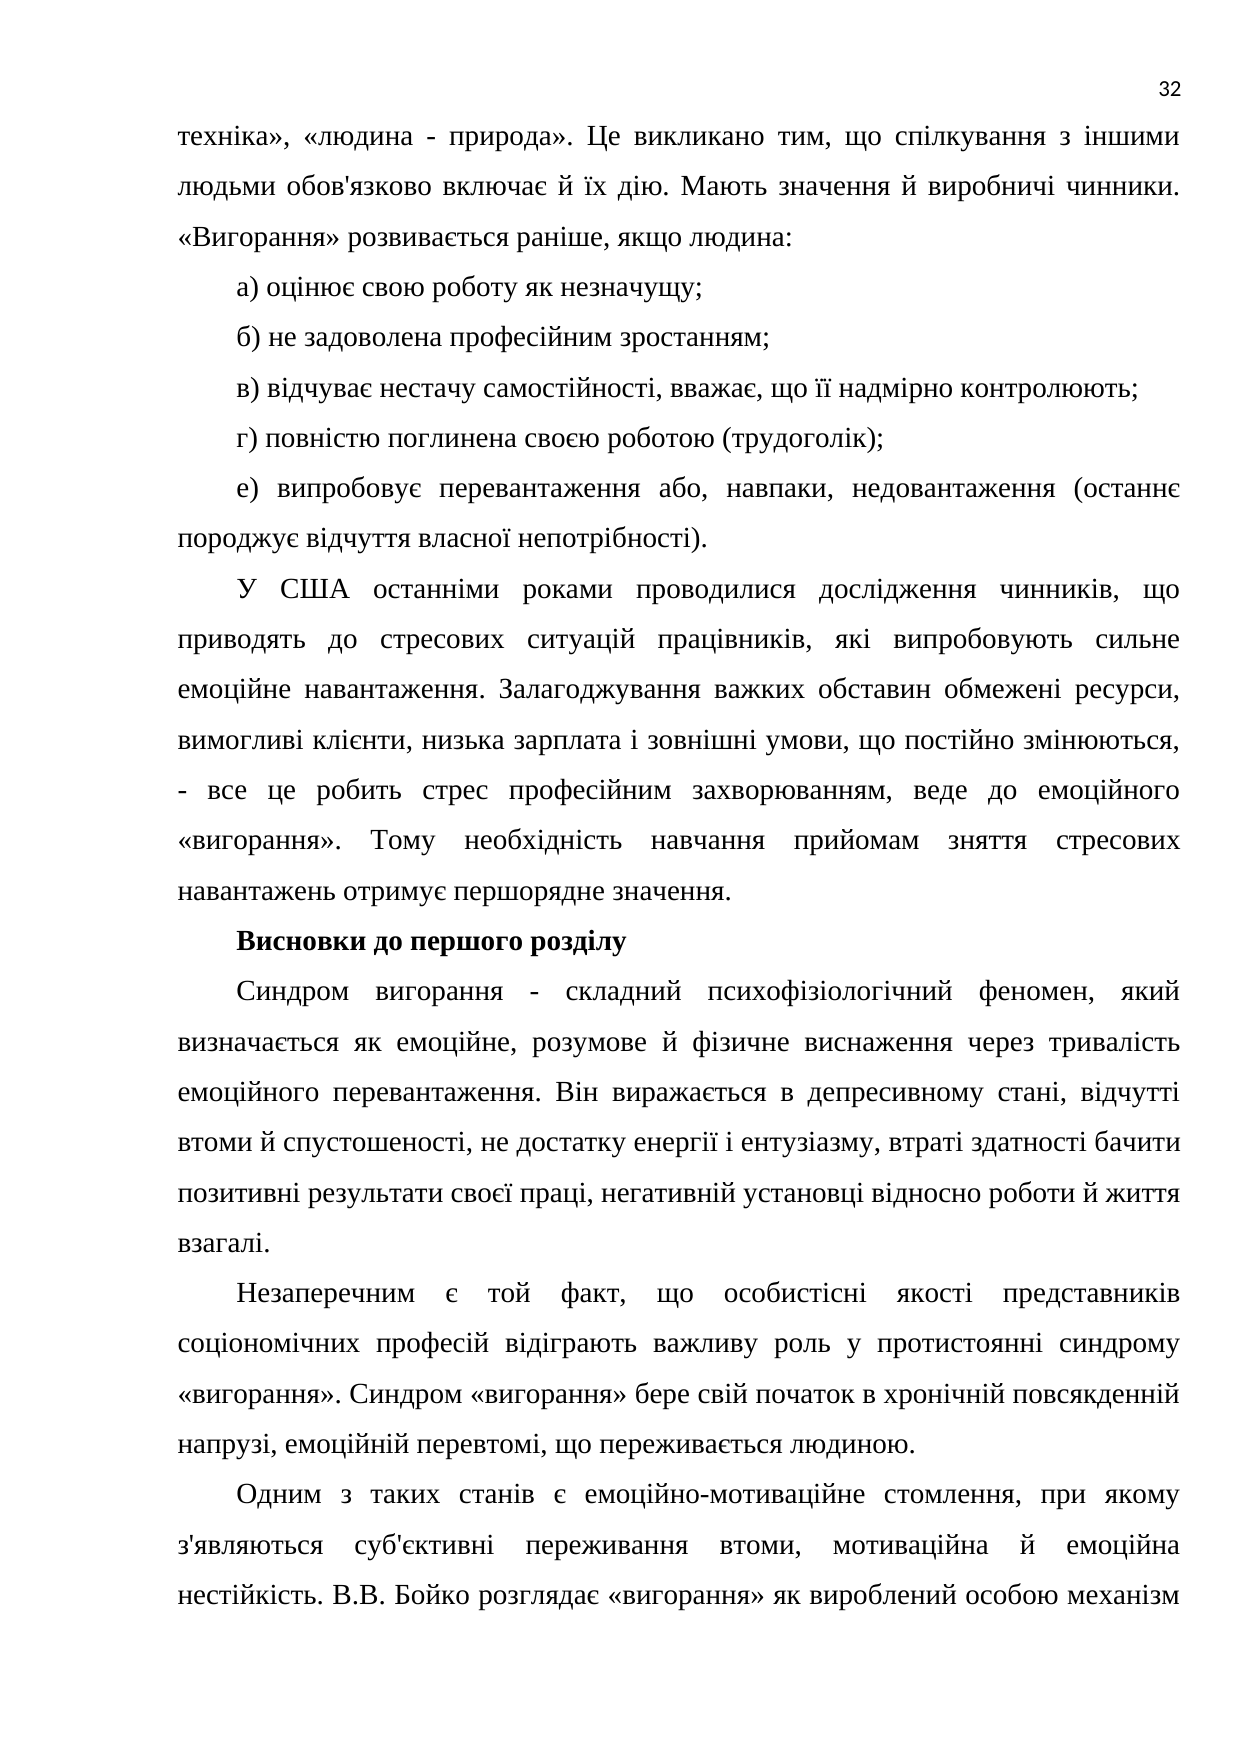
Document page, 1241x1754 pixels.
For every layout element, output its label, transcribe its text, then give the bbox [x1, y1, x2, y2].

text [177, 118, 1181, 252]
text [177, 1477, 1181, 1611]
text а) оцінює свою роботу як незначущу; [177, 269, 1181, 303]
text Синдром вигорання - складний психофізіологічний феномен, який визначається як емоційне, розумове й фізичне виснаження через тривалість емоційного перевантаження. Він виражається в депресивному стані, відчутті втоми й спустошеності, не достатку енергії і ентузіазму, втраті здатності бачити позитивні результати своєї праці, негативній установці відносно роботи й життя взагалі. [177, 973, 1181, 1258]
text У США останніми роками проводилися дослідження чинників, що приводять до стресових ситуацій працівників, які випробовують сильне емоційне навантаження. Залагоджування важких обставин обмежені ресурси, вимогливі клієнти, низька зарплата і зовнішні умови, що постійно змінюються, - все це робить стрес професійним захворюванням, веде до емоційного «вигорання». Тому необхідність навчання прийомам зняття стресових навантажень отримує першорядне значення. [177, 571, 1181, 906]
text б) не задоволена професійним зростанням; [177, 319, 1181, 353]
text Висновки до першого розділу [177, 923, 1181, 957]
text Незаперечним є той факт, що особистісні якості представників соціономічних професій відіграють важливу роль у протистоянні синдрому «вигорання». Синдром «вигорання» бере свій початок в хронічній повсякденній напрузі, емоційній перевтомі, що переживається людиною. [177, 1275, 1181, 1460]
text в) відчуває нестачу самостійності, вважає, що її надмірно контролюють; [177, 370, 1181, 403]
text е) випробовує перевантаження або, навпаки, недовантаження (останнє породжує відчуття власної непотрібності). [177, 470, 1181, 554]
text г) повністю поглинена своєю роботою (трудоголік); [177, 420, 1181, 453]
